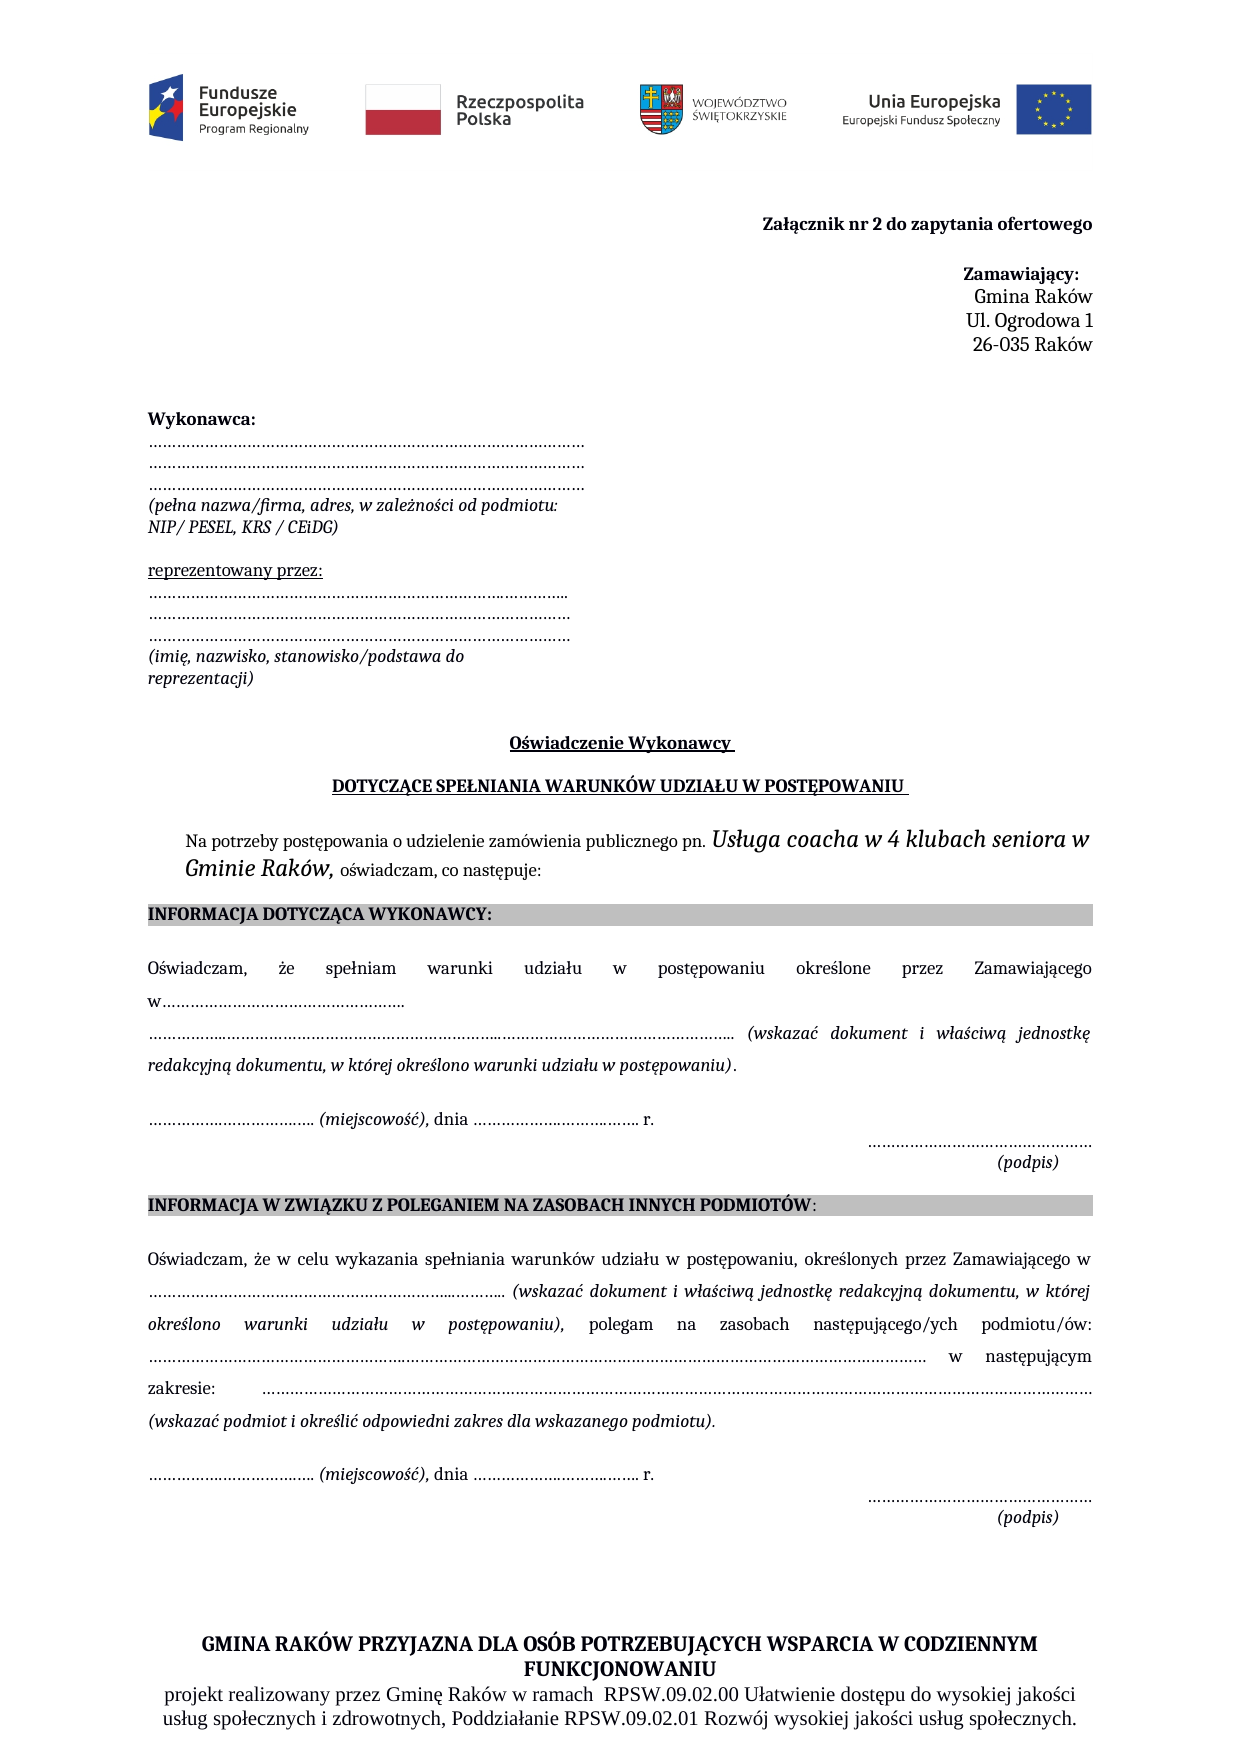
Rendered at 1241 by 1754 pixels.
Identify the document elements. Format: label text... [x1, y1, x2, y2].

text INFORMACJA DOTYCZĄCA WYKONAWCY: [148, 904, 1093, 926]
list Na potrzeby postępowania o udzielenie zamówienia publicznego pn. Usługa coacha w 4 klubach seniora w Gminie Raków, oświadczam, co następuje: [185, 825, 1093, 882]
text ……………………………………………………………………………… [148, 624, 576, 646]
text …………….…………….…. (miejscowość), dnia ……………….……….……. r. [148, 1464, 1093, 1486]
text ………………………………………… [148, 1130, 1093, 1152]
text (podpis) [738, 1152, 1093, 1173]
text Oświadczam, że w celu wykazania spełniania warunków udziału w postępowaniu, określonych przez Zamawiającego w ………………………………………………………...……….. (wskazać dokument i właściwą jednostkę redakcyjną dokumentu, w której określono warunki udziału w postępowaniu), polegam na zasobach następującego/ych podmiotu/ów: ……………………………………………….………………………………………………………………………………………………… w następującym zakresie: …………………………………………………………………………………………………………………………………………………………… (wskazać podmiot i określić odpowiedni zakres dla wskazanego podmiotu). [148, 1249, 1093, 1432]
text Gmina Raków [148, 285, 1093, 309]
text (pełna nazwa/firma, adres, w zależności od podmiotu: NIP/ PESEL, KRS / CEiDG) [148, 495, 591, 538]
text Oświadczam, że spełniam warunki udziału w postępowaniu określone przez Zamawiającego w……………………………………………. [148, 958, 1093, 1012]
text …………….…………….…. (miejscowość), dnia ……………….……….……. r. [148, 1108, 1093, 1130]
text Oświadczenie Wykonawcy [148, 732, 1093, 754]
text 26-035 Raków [148, 333, 1093, 357]
text ……………..…………………………………………………..………………………………………….. (wskazać dokument i właściwą jednostkę redakcyjną dokumentu, w której określono warunki udziału w postępowaniu). [148, 1022, 1093, 1076]
text DOTYCZĄCE SPEŁNIANIA WARUNKÓW UDZIAŁU W POSTĘPOWANIU [148, 775, 1093, 825]
text ……………………………………………………………………………… [148, 603, 584, 624]
text ………………………………………………………………….………….. [148, 581, 591, 603]
text ………………………………………… [148, 1486, 1093, 1507]
text Zamawiający: [842, 263, 1093, 285]
text Ul. Ogrodowa 1 [148, 309, 1093, 333]
text INFORMACJA W ZWIĄZKU Z POLEGANIEM NA ZASOBACH INNYCH PODMIOTÓW: [148, 1195, 1093, 1216]
text ………………………………………………………………………………… [148, 452, 591, 473]
text reprezentowany przez: [148, 560, 1093, 581]
text Załącznik nr 2 do zapytania ofertowego [694, 214, 1093, 235]
text Wykonawca: [148, 409, 1093, 430]
text (podpis) [738, 1507, 1093, 1529]
text ………………………………………………………………………………… [148, 430, 591, 452]
text (imię, nazwisko, stanowisko/podstawa do reprezentacji) [148, 646, 576, 689]
text ………………………………………………………………………………… [148, 473, 606, 495]
picture [147, 53, 1093, 171]
